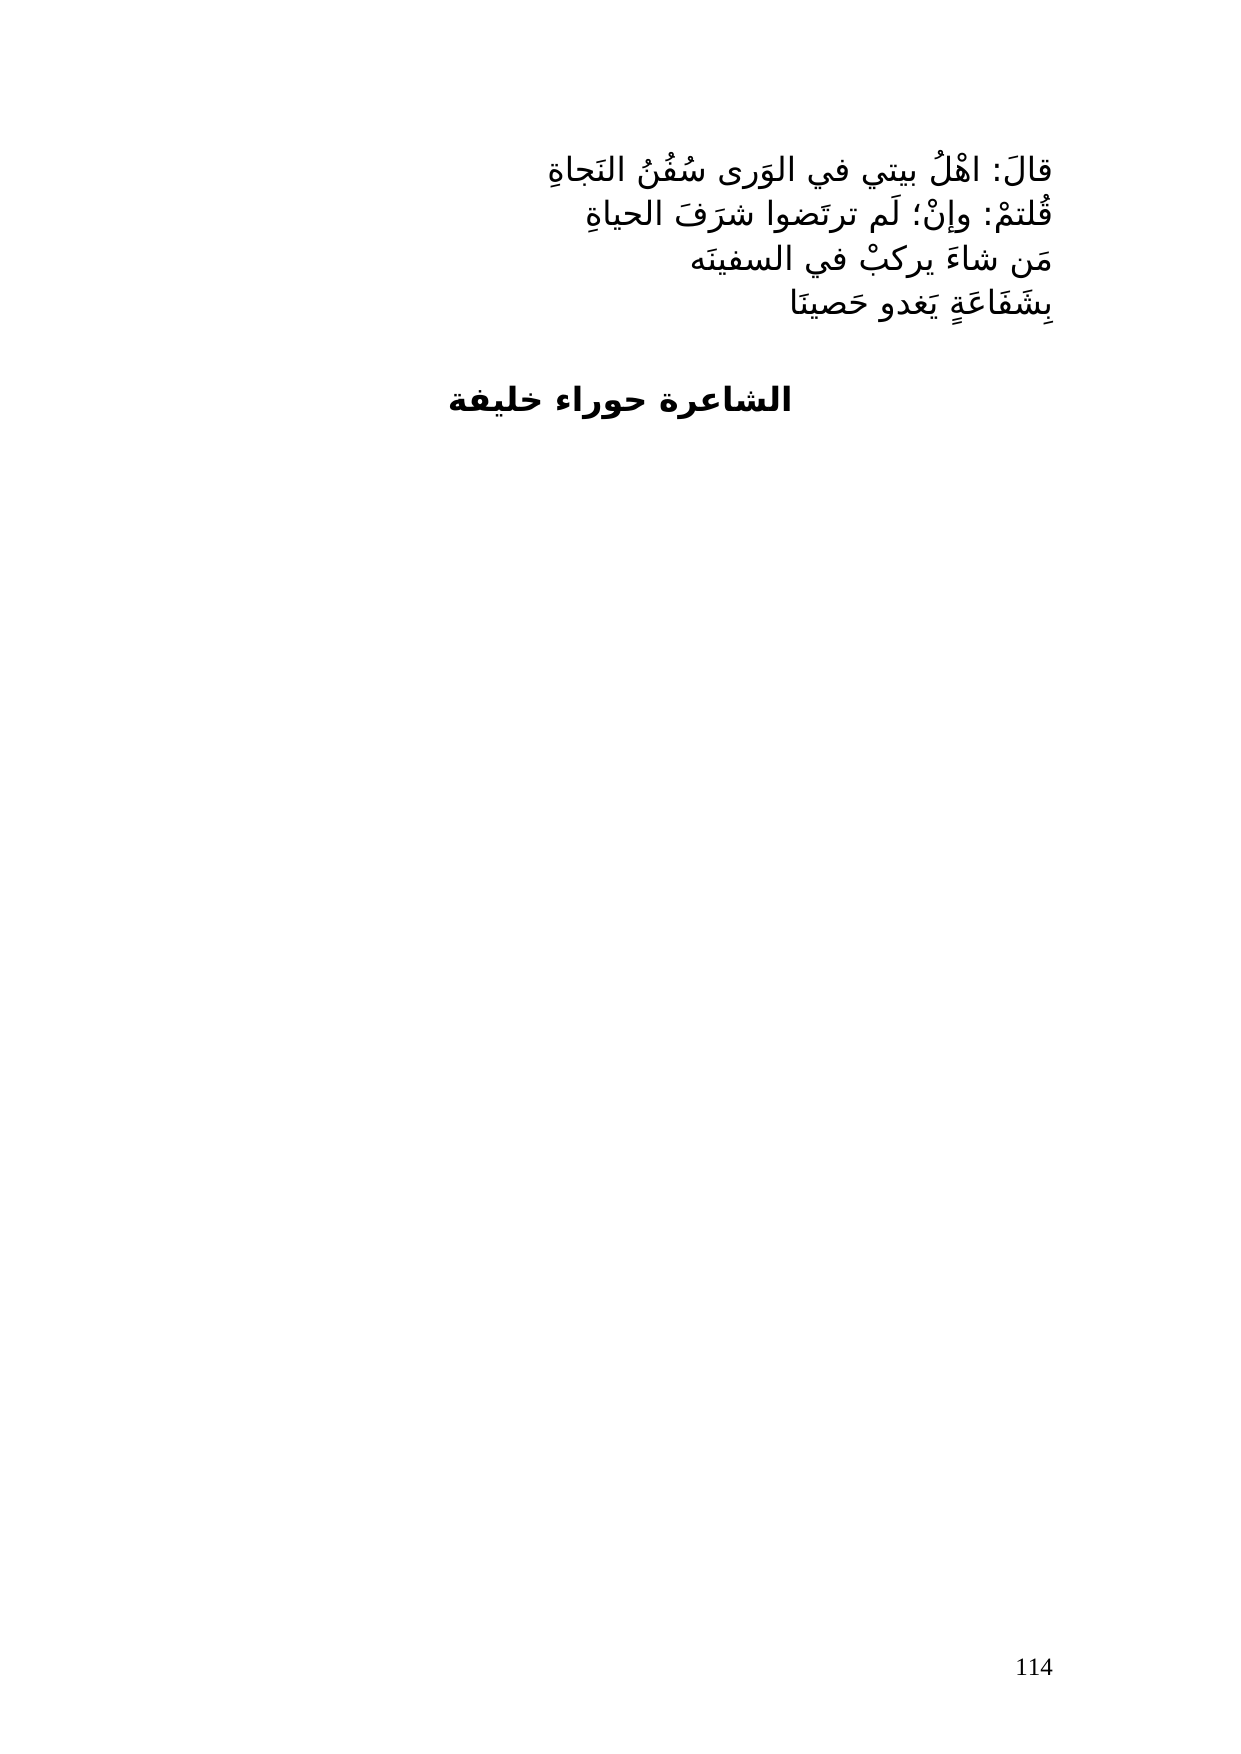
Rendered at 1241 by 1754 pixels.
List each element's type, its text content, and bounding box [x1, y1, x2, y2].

text الشاعرة حوراء خليفة [187, 381, 1053, 419]
text بِشَفَاعَةٍ يَغدو حَصينَا [187, 284, 1053, 323]
text قالَ: اهْلُ بيتي في الوَرى سُفُنُ النَجاةِ [187, 150, 1053, 189]
text قُلتمْ: وإنْ؛ لَم ترتَضوا شرَفَ الحياةِ [187, 194, 1053, 233]
text مَن شاءَ يركبْ في السفينَه [187, 239, 1053, 278]
